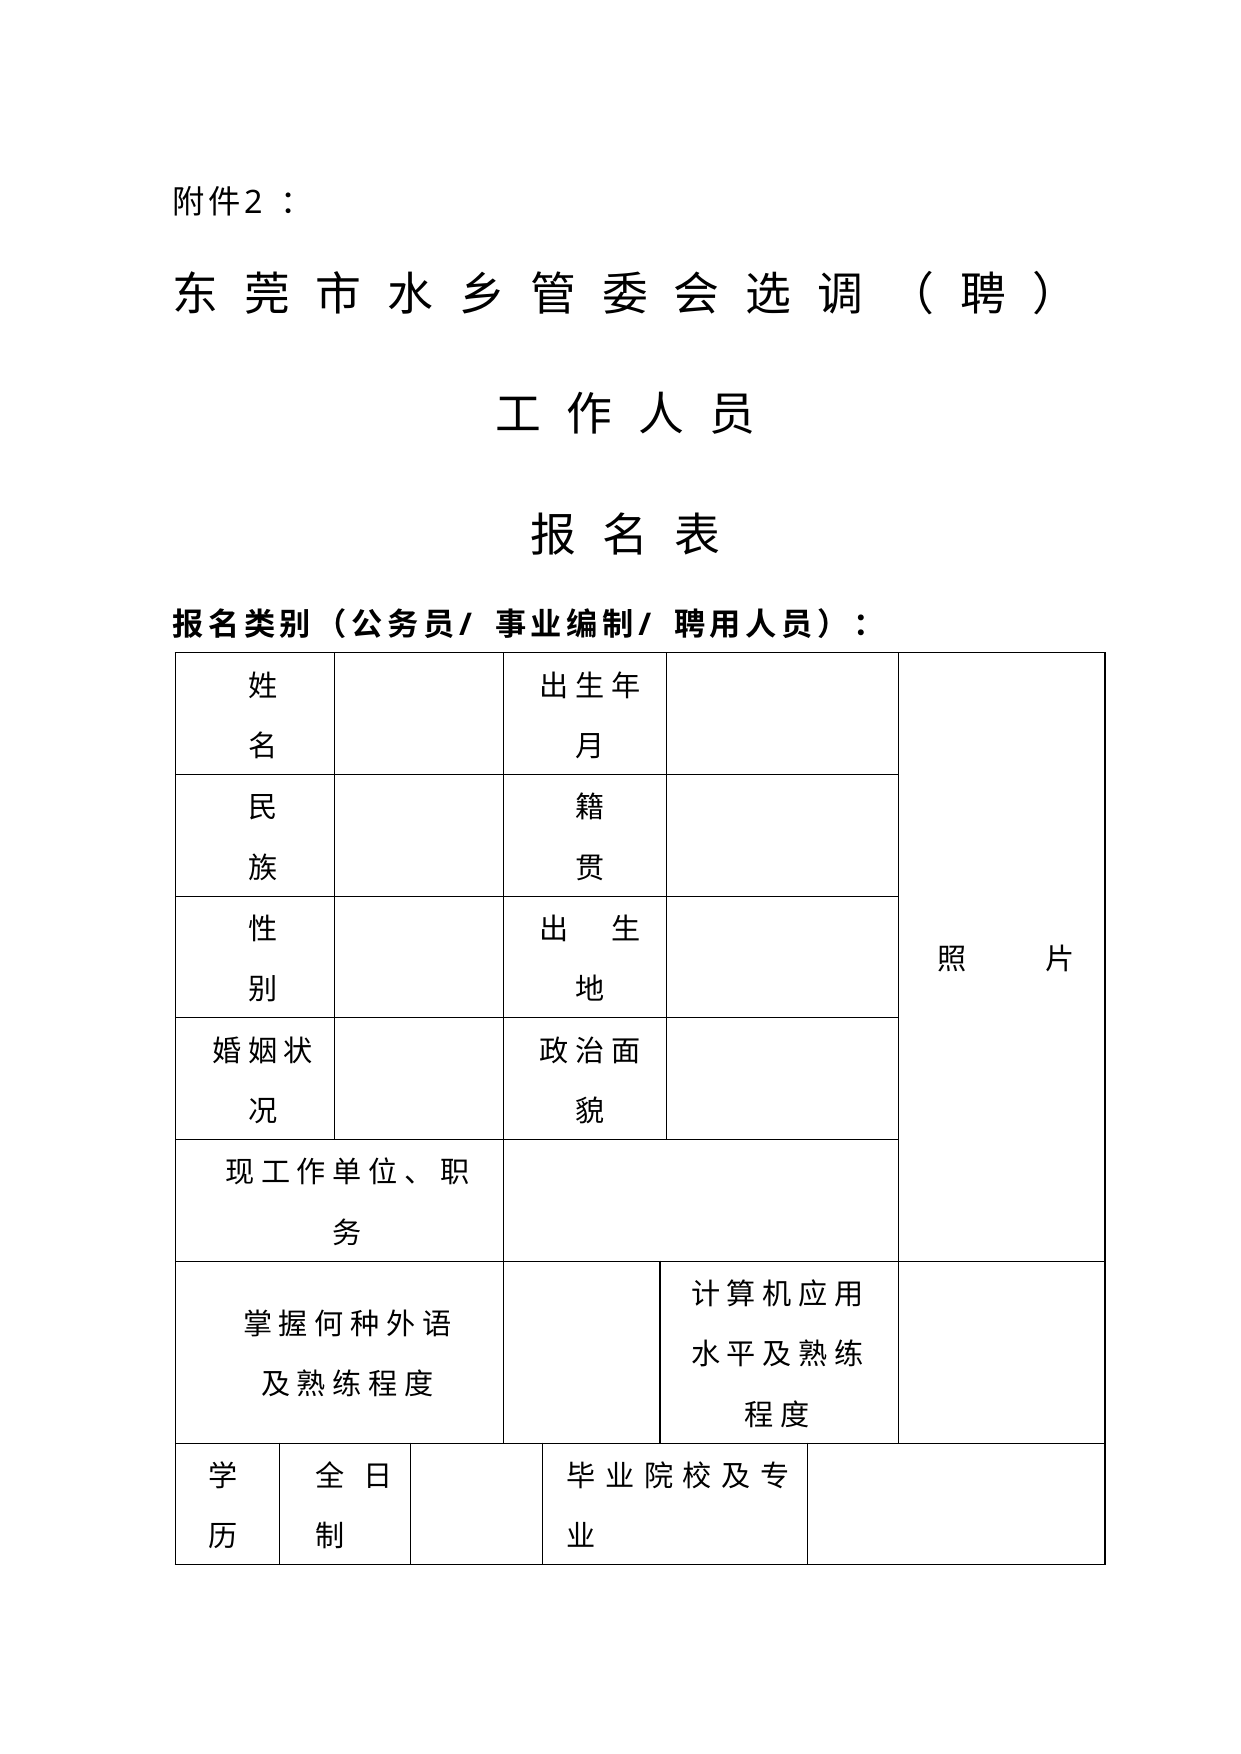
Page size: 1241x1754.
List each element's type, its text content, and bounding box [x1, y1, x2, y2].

table_header [335, 653, 503, 774]
table_cell 政治面貌 [504, 1018, 666, 1139]
text 报名类别（公务员/事业编制/聘用人员）： [172, 592, 1104, 652]
table_cell [335, 1018, 503, 1139]
table_cell 性 别 [176, 897, 334, 1017]
table_cell 出 生 地 [504, 897, 666, 1017]
table_cell [667, 897, 898, 1017]
table_cell 计算机应用水平及熟练程度 [661, 1262, 898, 1442]
table_cell 婚姻状况 [176, 1018, 334, 1139]
table_cell [667, 1018, 898, 1139]
table_header 出生年月 [504, 653, 666, 774]
table_header [667, 653, 898, 774]
table_cell 籍 贯 [504, 775, 666, 896]
table_cell 掌握何种外语 及熟练程度 [176, 1262, 503, 1442]
table_cell 现工作单位、职务 [176, 1140, 503, 1261]
table_header 照 片 [899, 653, 1104, 1261]
table_cell 毕业院校及专业 [543, 1444, 807, 1564]
table_cell 全日制 教 育 [280, 1444, 410, 1564]
table_header 姓 名 [176, 653, 334, 774]
text 东莞市水乡管委会选调（聘）工作人员 [172, 230, 1104, 471]
table_cell [335, 775, 503, 896]
text 报名表 [172, 471, 1104, 592]
table_cell [808, 1444, 1104, 1564]
table_cell 民 族 [176, 775, 334, 896]
table_cell [899, 1262, 1104, 1442]
table_cell [411, 1444, 542, 1564]
table_cell [667, 775, 898, 896]
table_cell 学历 学位 [176, 1444, 279, 1564]
table_cell [504, 1262, 659, 1442]
table_cell [504, 1140, 898, 1261]
table_cell [335, 897, 503, 1017]
text 附件2： [172, 170, 1104, 230]
